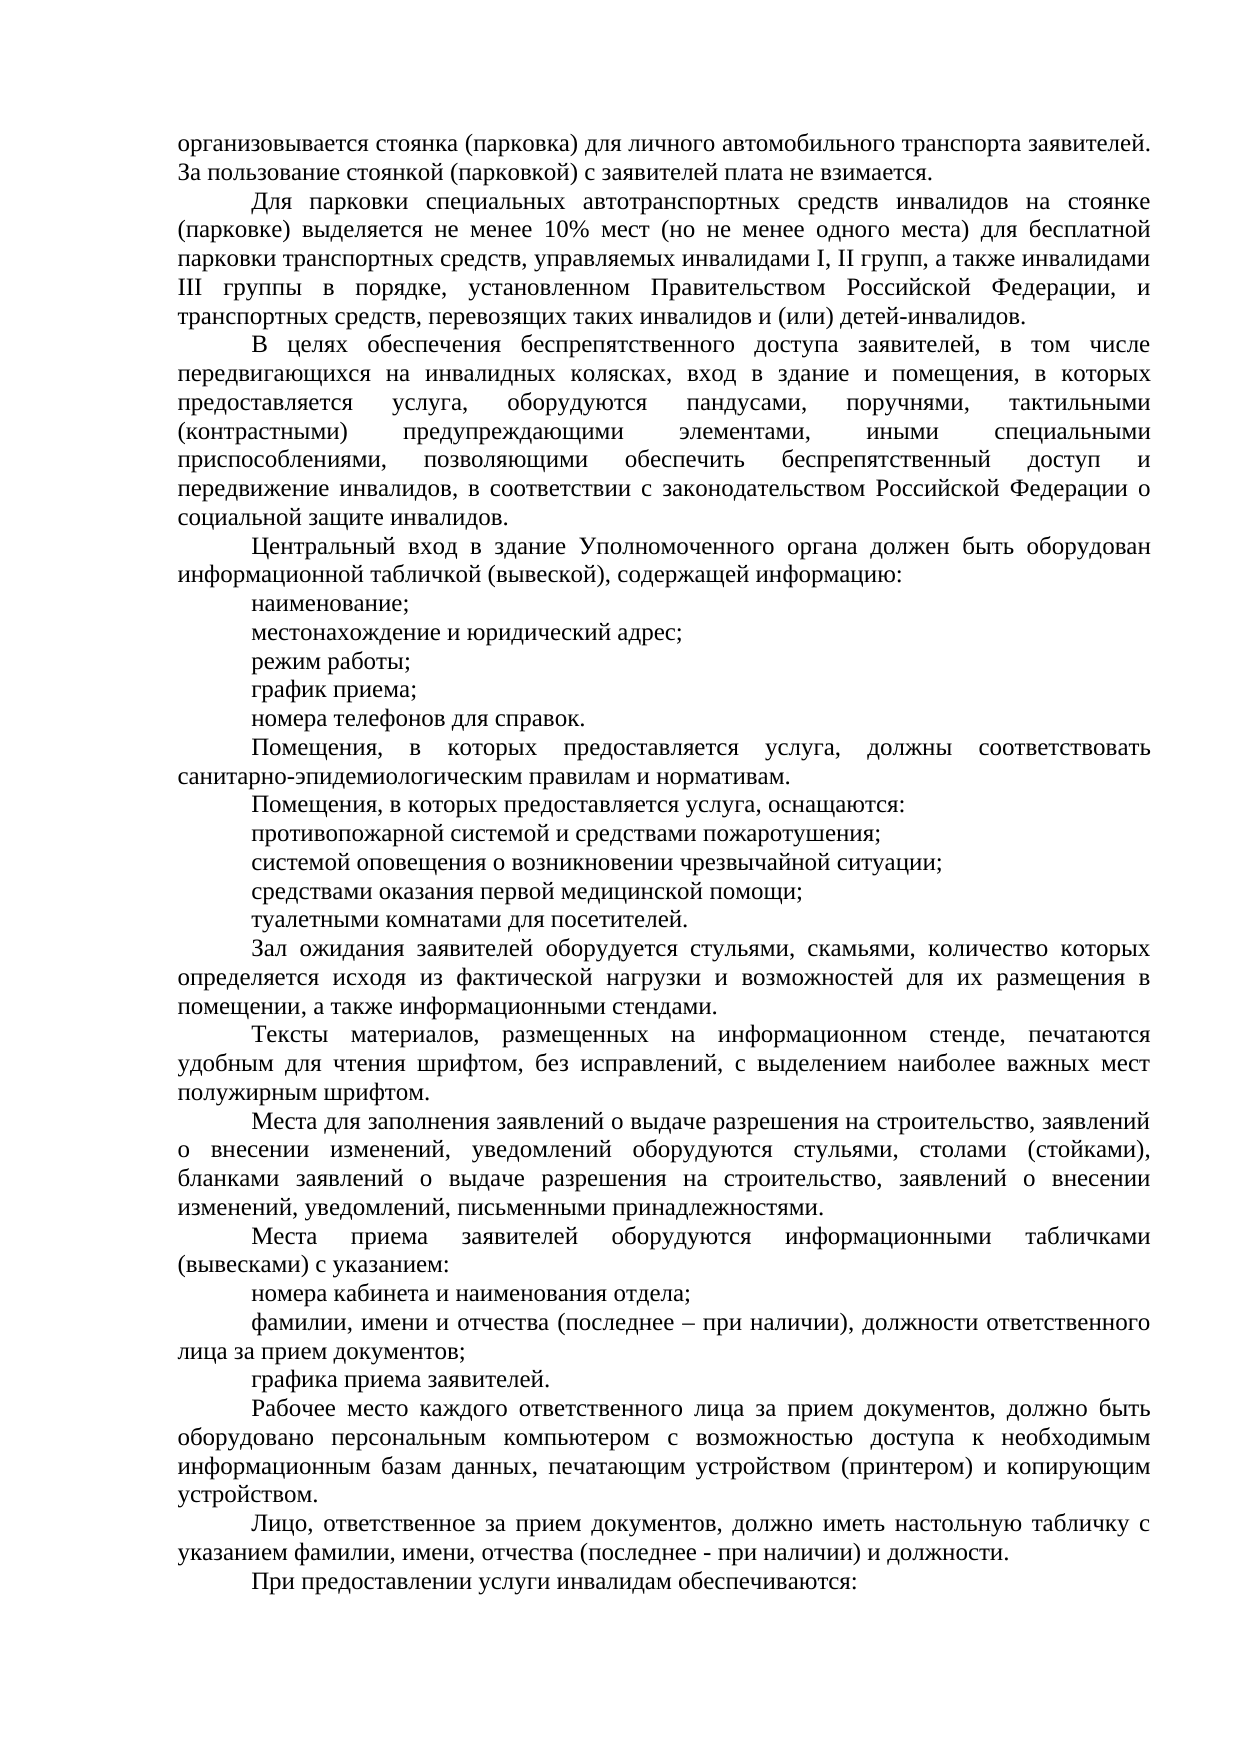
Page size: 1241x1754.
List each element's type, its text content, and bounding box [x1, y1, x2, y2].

text Центральный вход в здание Уполномоченного органа должен быть оборудован информационной табличкой (вывеской), содержащей информацию: [177, 531, 1152, 588]
text Места для заполнения заявлений о выдаче разрешения на строительство, заявлений о внесении изменений, уведомлений оборудуются стульями, столами (стойками), бланками заявлений о выдаче разрешения на строительство, заявлений о внесении изменений, уведомлений, письменными принадлежностями. [177, 1106, 1152, 1221]
text графика приема заявителей. [177, 1364, 1152, 1393]
text Лицо, ответственное за прием документов, должно иметь настольную табличку с указанием фамилии, имени, отчества (последнее - при наличии) и должности. [177, 1508, 1152, 1566]
text местонахождение и юридический адрес; [177, 617, 1152, 646]
text туалетными комнатами для посетителей. [177, 904, 1152, 933]
text номера телефонов для справок. [177, 703, 1152, 732]
text наименование; [177, 588, 1152, 617]
text график приема; [177, 674, 1152, 703]
text Помещения, в которых предоставляется услуга, должны соответствовать санитарно-эпидемиологическим правилам и нормативам. [177, 732, 1152, 789]
text Зал ожидания заявителей оборудуется стульями, скамьями, количество которых определяется исходя из фактической нагрузки и возможностей для их размещения в помещении, а также информационными стендами. [177, 933, 1152, 1019]
text В целях обеспечения беспрепятственного доступа заявителей, в том числе передвигающихся на инвалидных колясках, вход в здание и помещения, в которых предоставляется услуга, оборудуются пандусами, поручнями, тактильными (контрастными) предупреждающими элементами, иными специальными приспособлениями, позволяющими обеспечить беспрепятственный доступ и передвижение инвалидов, в соответствии с законодательством Российской Федерации о социальной защите инвалидов. [177, 329, 1152, 531]
text системой оповещения о возникновении чрезвычайной ситуации; [177, 847, 1152, 876]
text Тексты материалов, размещенных на информационном стенде, печатаются удобным для чтения шрифтом, без исправлений, с выделением наиболее важных мест полужирным шрифтом. [177, 1019, 1152, 1106]
text Рабочее место каждого ответственного лица за прием документов, должно быть оборудовано персональным компьютером с возможностью доступа к необходимым информационным базам данных, печатающим устройством (принтером) и копирующим устройством. [177, 1393, 1152, 1508]
text режим работы; [177, 646, 1152, 674]
text средствами оказания первой медицинской помощи; [177, 876, 1152, 904]
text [177, 128, 1152, 186]
text противопожарной системой и средствами пожаротушения; [177, 818, 1152, 847]
text фамилии, имени и отчества (последнее – при наличии), должности ответственного лица за прием документов; [177, 1307, 1152, 1364]
text Помещения, в которых предоставляется услуга, оснащаются: [177, 789, 1152, 818]
text Для парковки специальных автотранспортных средств инвалидов на стоянке (парковке) выделяется не менее 10% мест (но не менее одного места) для бесплатной парковки транспортных средств, управляемых инвалидами I, II групп, а также инвалидами III группы в порядке, установленном Правительством Российской Федерации, и транспортных средств, перевозящих таких инвалидов и (или) детей-инвалидов. [177, 186, 1152, 329]
text номера кабинета и наименования отдела; [177, 1278, 1152, 1307]
text При предоставлении услуги инвалидам обеспечиваются: [177, 1566, 1152, 1594]
text Места приема заявителей оборудуются информационными табличками (вывесками) с указанием: [177, 1221, 1152, 1278]
